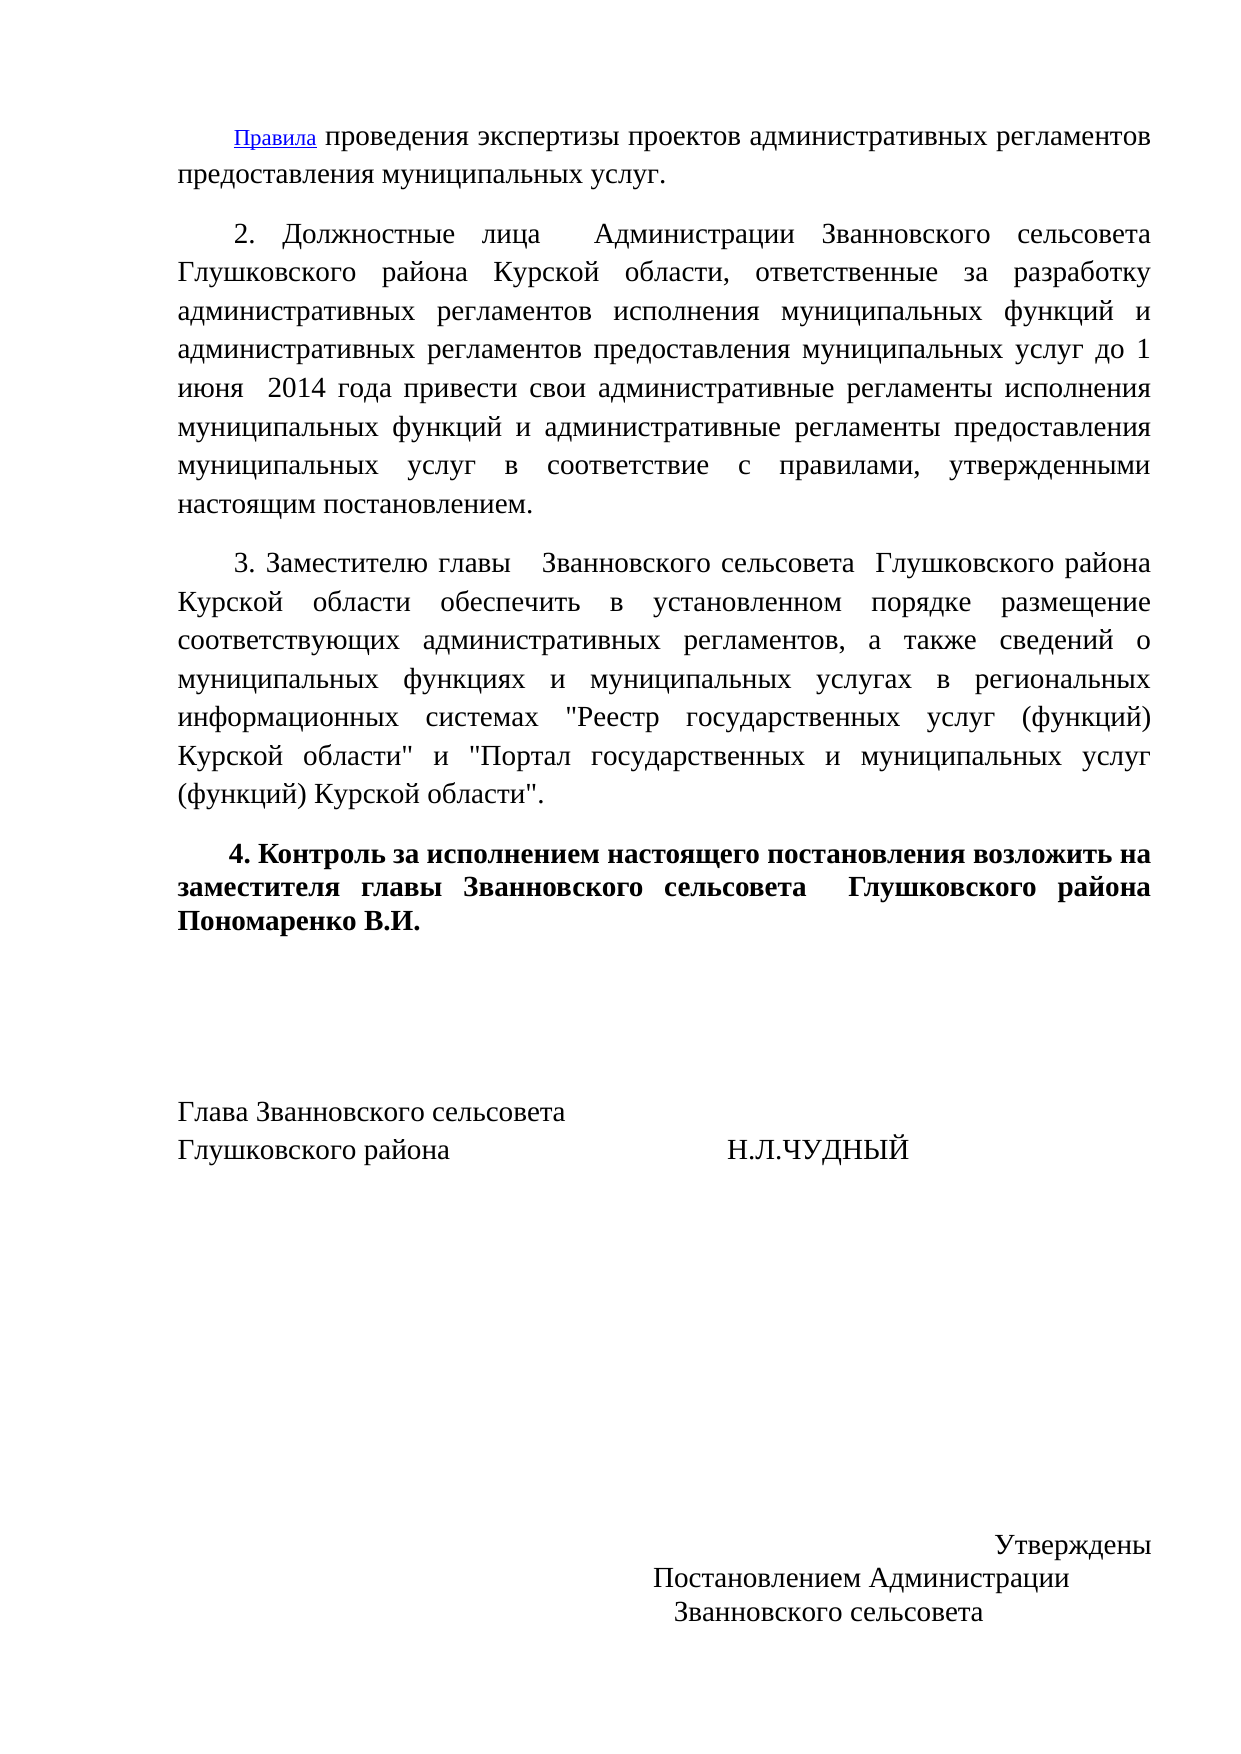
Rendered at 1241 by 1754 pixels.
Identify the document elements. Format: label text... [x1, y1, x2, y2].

text 3. Заместителю главы Званновского сельсовета Глушковского района Курской области обеспечить в установленном порядке размещение соответствующих административных регламентов, а также сведений о муниципальных функциях и муниципальных услугах в региональных информационных системах "Реестр государственных услуг (функций) Курской области" и "Портал государственных и муниципальных услуг (функций) Курской области". [177, 545, 1152, 810]
text Правила проведения экспертизы проектов административных регламентов предоставления муниципальных услуг. [177, 118, 1152, 190]
text Званновского сельсовета [177, 1594, 1152, 1628]
text 2. Должностные лица Администрации Званновского сельсовета Глушковского района Курской области, ответственные за разработку административных регламентов исполнения муниципальных функций и административных регламентов предоставления муниципальных услуг до 1 июня 2014 года привести свои административные регламенты исполнения муниципальных функций и административные регламенты предоставления муниципальных услуг в соответствие с правилами, утвержденными настоящим постановлением. [177, 216, 1152, 519]
text Утверждены [177, 1527, 1152, 1561]
title 4. Контроль за исполнением настоящего постановления возложить на заместителя главы Званновского сельсовета Глушковского района Пономаренко В.И. [177, 836, 1152, 936]
text Глушковского района Н.Л.ЧУДНЫЙ [177, 1132, 1152, 1166]
text Постановлением Администрации [177, 1561, 1152, 1594]
text Глава Званновского сельсовета [177, 1094, 1152, 1127]
